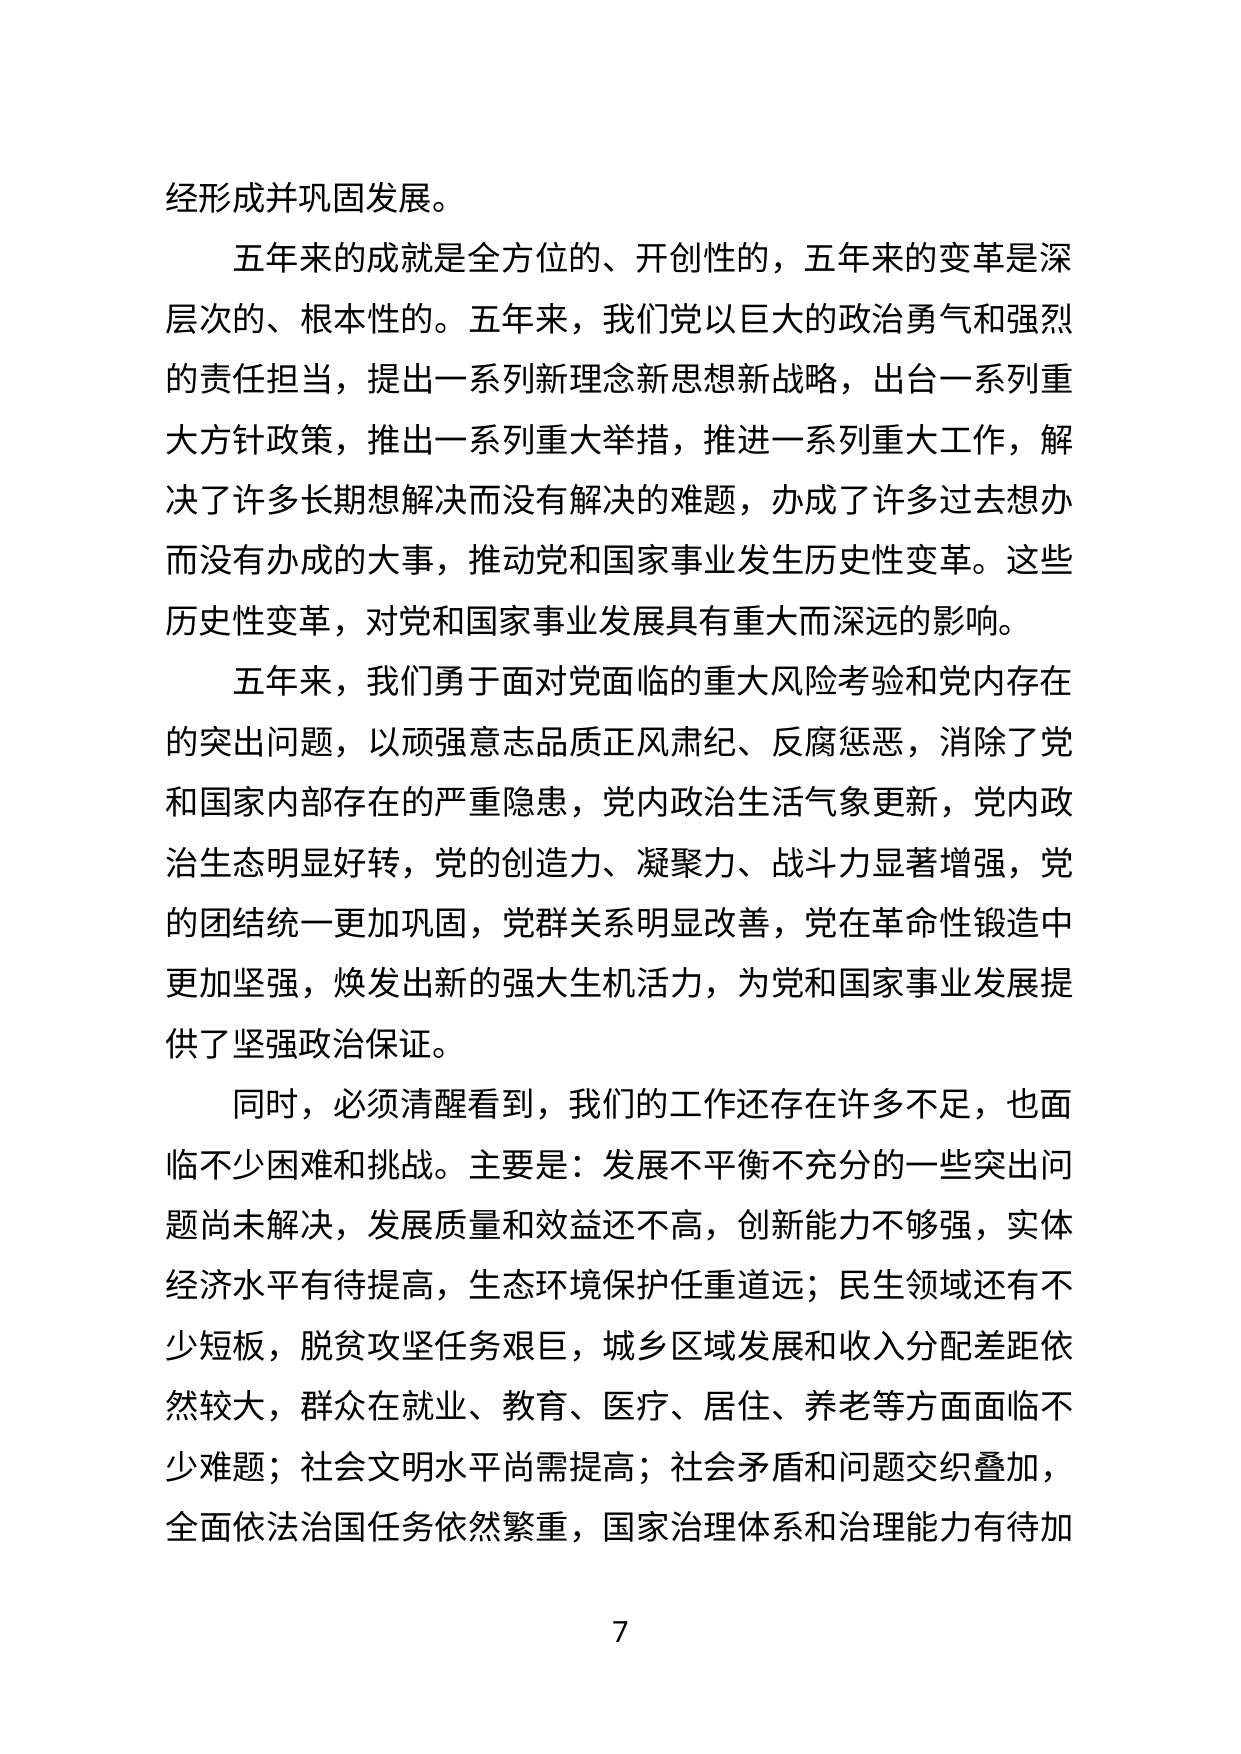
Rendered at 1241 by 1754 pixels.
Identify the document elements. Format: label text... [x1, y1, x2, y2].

text 五年来的成就是全方位的、开创性的，五年来的变革是深层次的、根本性的。五年来，我们党以巨大的政治勇气和强烈的责任担当，提出一系列新理念新思想新战略，出台一系列重大方针政策，推出一系列重大举措，推进一系列重大工作，解决了许多长期想解决而没有解决的难题，办成了许多过去想办而没有办成的大事，推动党和国家事业发生历史性变革。这些历史性变革，对党和国家事业发展具有重大而深远的影响。 [165, 222, 1075, 645]
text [165, 162, 1075, 222]
text 五年来，我们勇于面对党面临的重大风险考验和党内存在的突出问题，以顽强意志品质正风肃纪、反腐惩恶，消除了党和国家内部存在的严重隐患，党内政治生活气象更新，党内政治生态明显好转，党的创造力、凝聚力、战斗力显著增强，党的团结统一更加巩固，党群关系明显改善，党在革命性锻造中更加坚强，焕发出新的强大生机活力，为党和国家事业发展提供了坚强政治保证。 [165, 645, 1075, 1068]
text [165, 1068, 1075, 1552]
